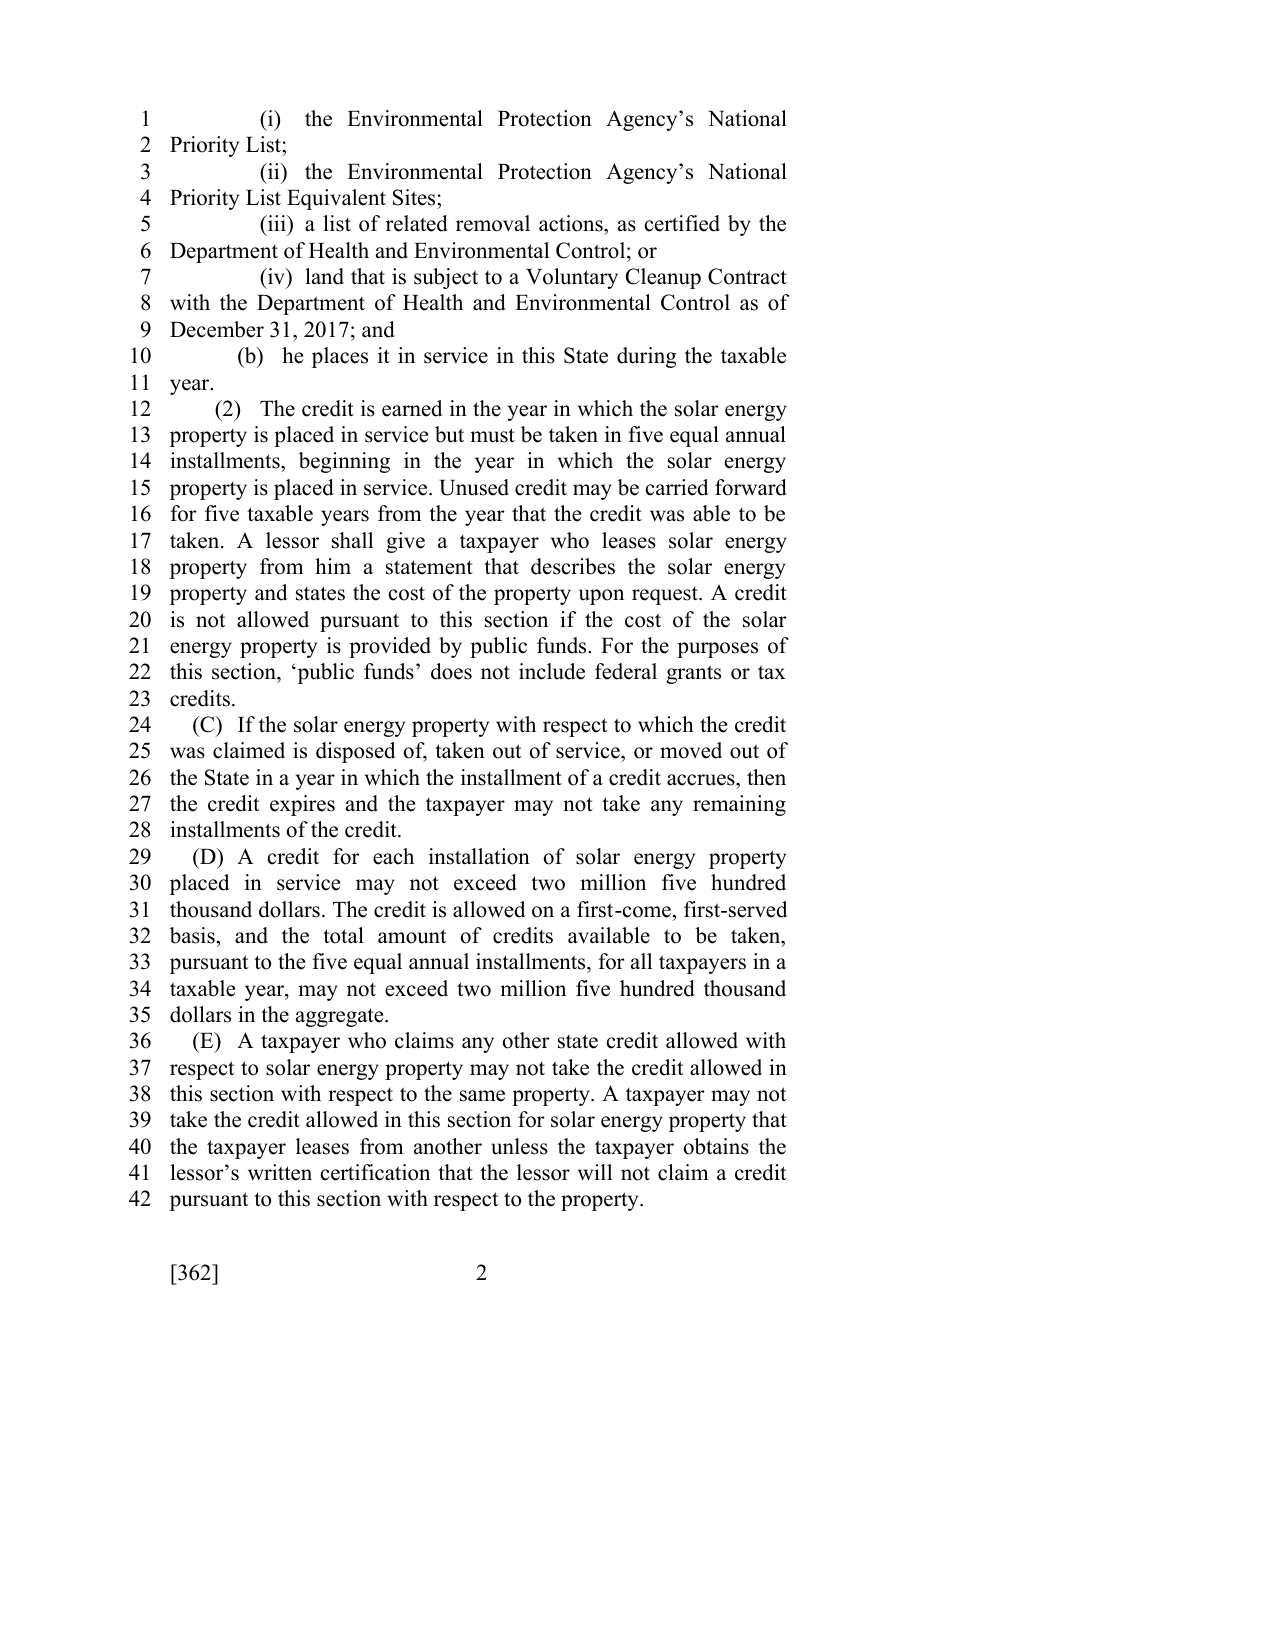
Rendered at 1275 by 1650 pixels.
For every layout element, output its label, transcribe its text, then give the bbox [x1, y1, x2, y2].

text (2) The credit is earned in the year in which the solar energy property is placed in service but must be taken in five equal annual installments, beginning in the year in which the solar energy property is placed in service. Unused credit may be carried forward for five taxable years from the year that the credit was able to be taken. A lessor shall give a taxpayer who leases solar energy property from him a statement that describes the solar energy property and states the cost of the property upon request. A credit is not allowed pursuant to this section if the cost of the solar energy property is provided by public funds. For the purposes of this section, ‘public funds’ does not include federal grants or tax credits. [169, 395, 787, 711]
text (D) A credit for each installation of solar energy property placed in service may not exceed two million five hundred thousand dollars. The credit is allowed on a first-come, first-served basis, and the total amount of credits available to be taken, pursuant to the five equal annual installments, for all taxpayers in a taxable year, may not exceed two million five hundred thousand dollars in the aggregate. [169, 843, 787, 1027]
text (iii) a list of related removal actions, as certified by the Department of Health and Environmental Control; or [169, 210, 787, 263]
text (ii) the Environmental Protection Agency’s National Priority List Equivalent Sites; [169, 158, 787, 210]
text (iv) land that is subject to a Voluntary Cleanup Contract with the Department of Health and Environmental Control as of December 31, 2017; and [169, 263, 787, 342]
text (i) the Environmental Protection Agency’s National Priority List; [169, 105, 787, 158]
text (b) he places it in service in this State during the taxable year. [169, 342, 787, 395]
text (E) A taxpayer who claims any other state credit allowed with respect to solar energy property may not take the credit allowed in this section with respect to the same property. A taxpayer may not take the credit allowed in this section for solar energy property that the taxpayer leases from another unless the taxpayer obtains the lessor’s written certification that the lessor will not claim a credit pursuant to this section with respect to the property. [169, 1027, 787, 1212]
text (C) If the solar energy property with respect to which the credit was claimed is disposed of, taken out of service, or moved out of the State in a year in which the installment of a credit accrues, then the credit expires and the taxpayer may not take any remaining installments of the credit. [169, 711, 787, 843]
